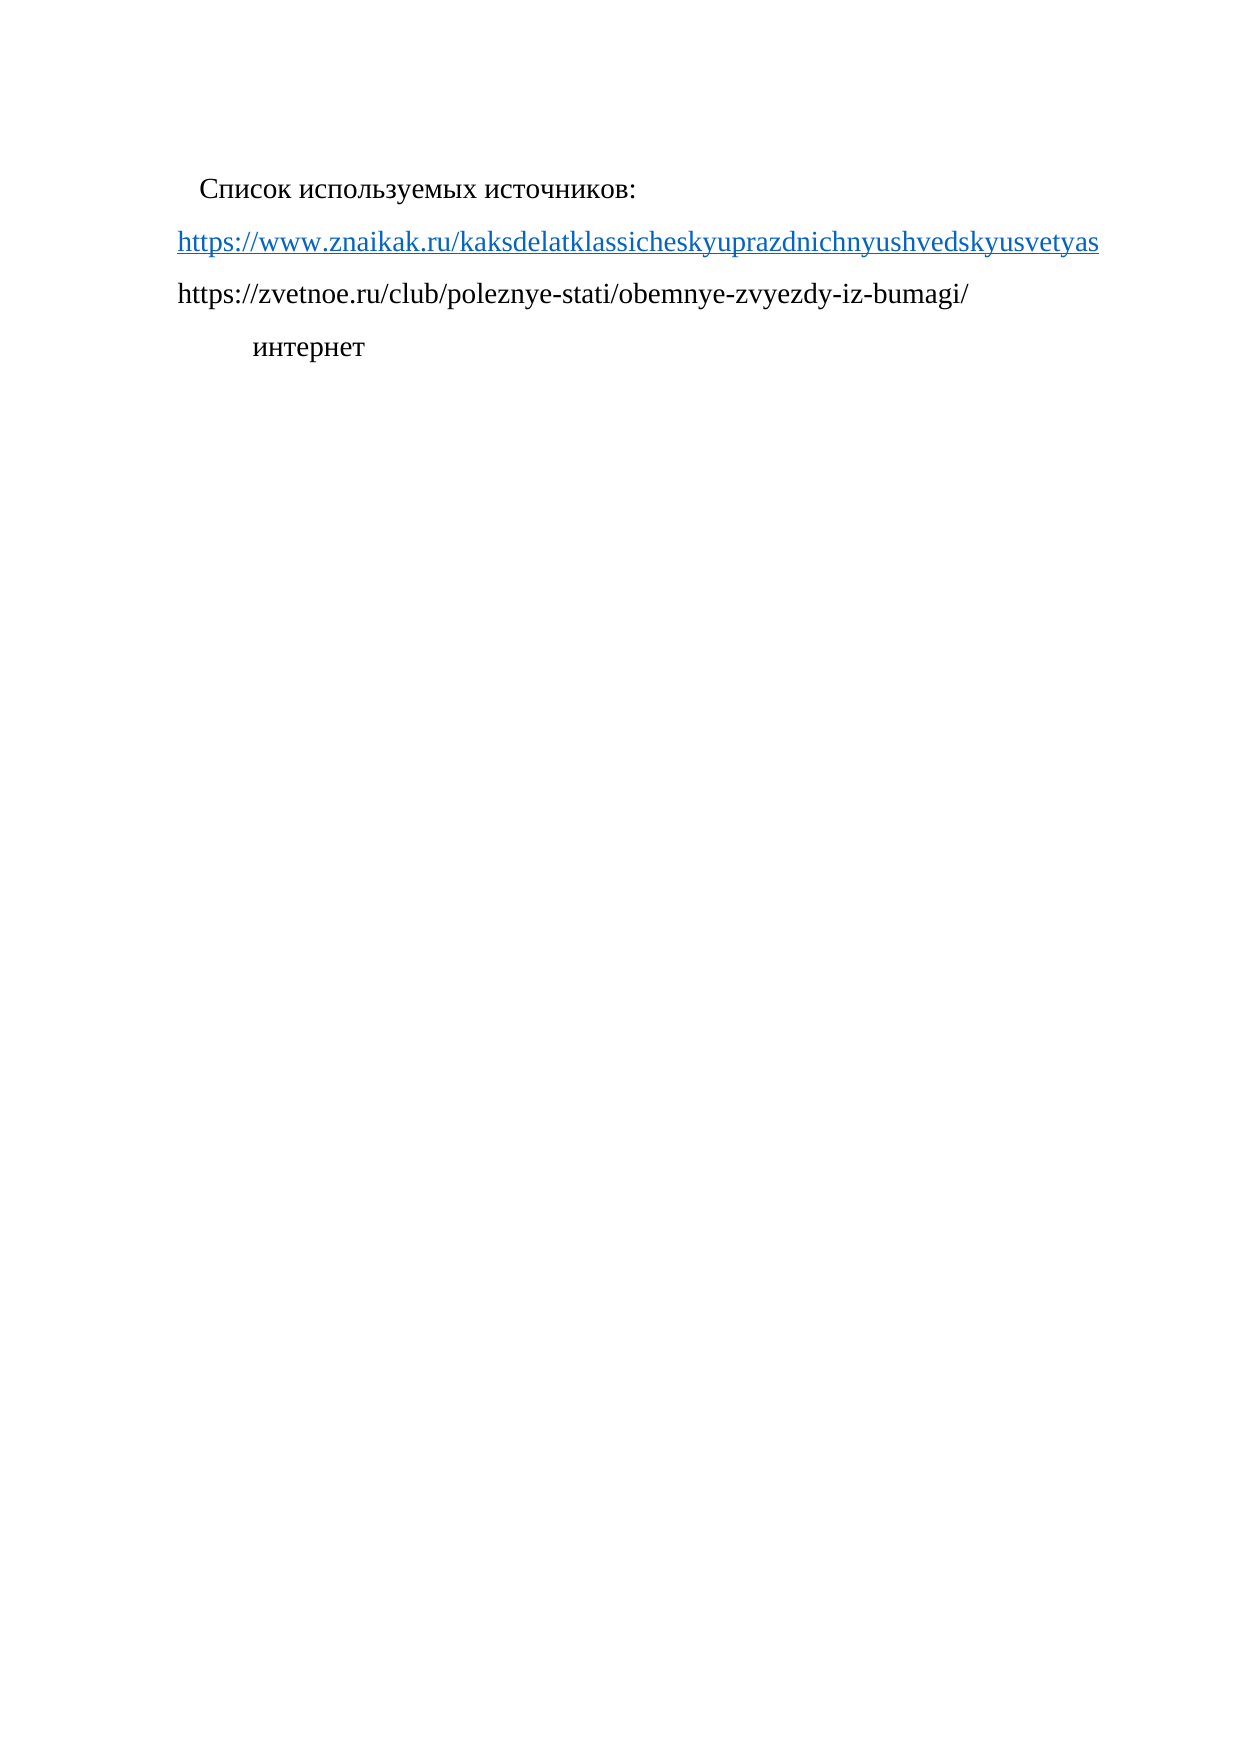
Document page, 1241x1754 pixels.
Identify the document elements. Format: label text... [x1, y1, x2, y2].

text интернет [252, 329, 1152, 363]
text Список используемых источников: [177, 171, 1152, 204]
text https://www.znaikak.ru/kaksdelatklassicheskyuprazdnichnyushvedskyusvetyas [177, 224, 1152, 257]
text https://zvetnoe.ru/club/poleznye-stati/obemnye-zvyezdy-iz-bumagi/ [177, 277, 1152, 310]
